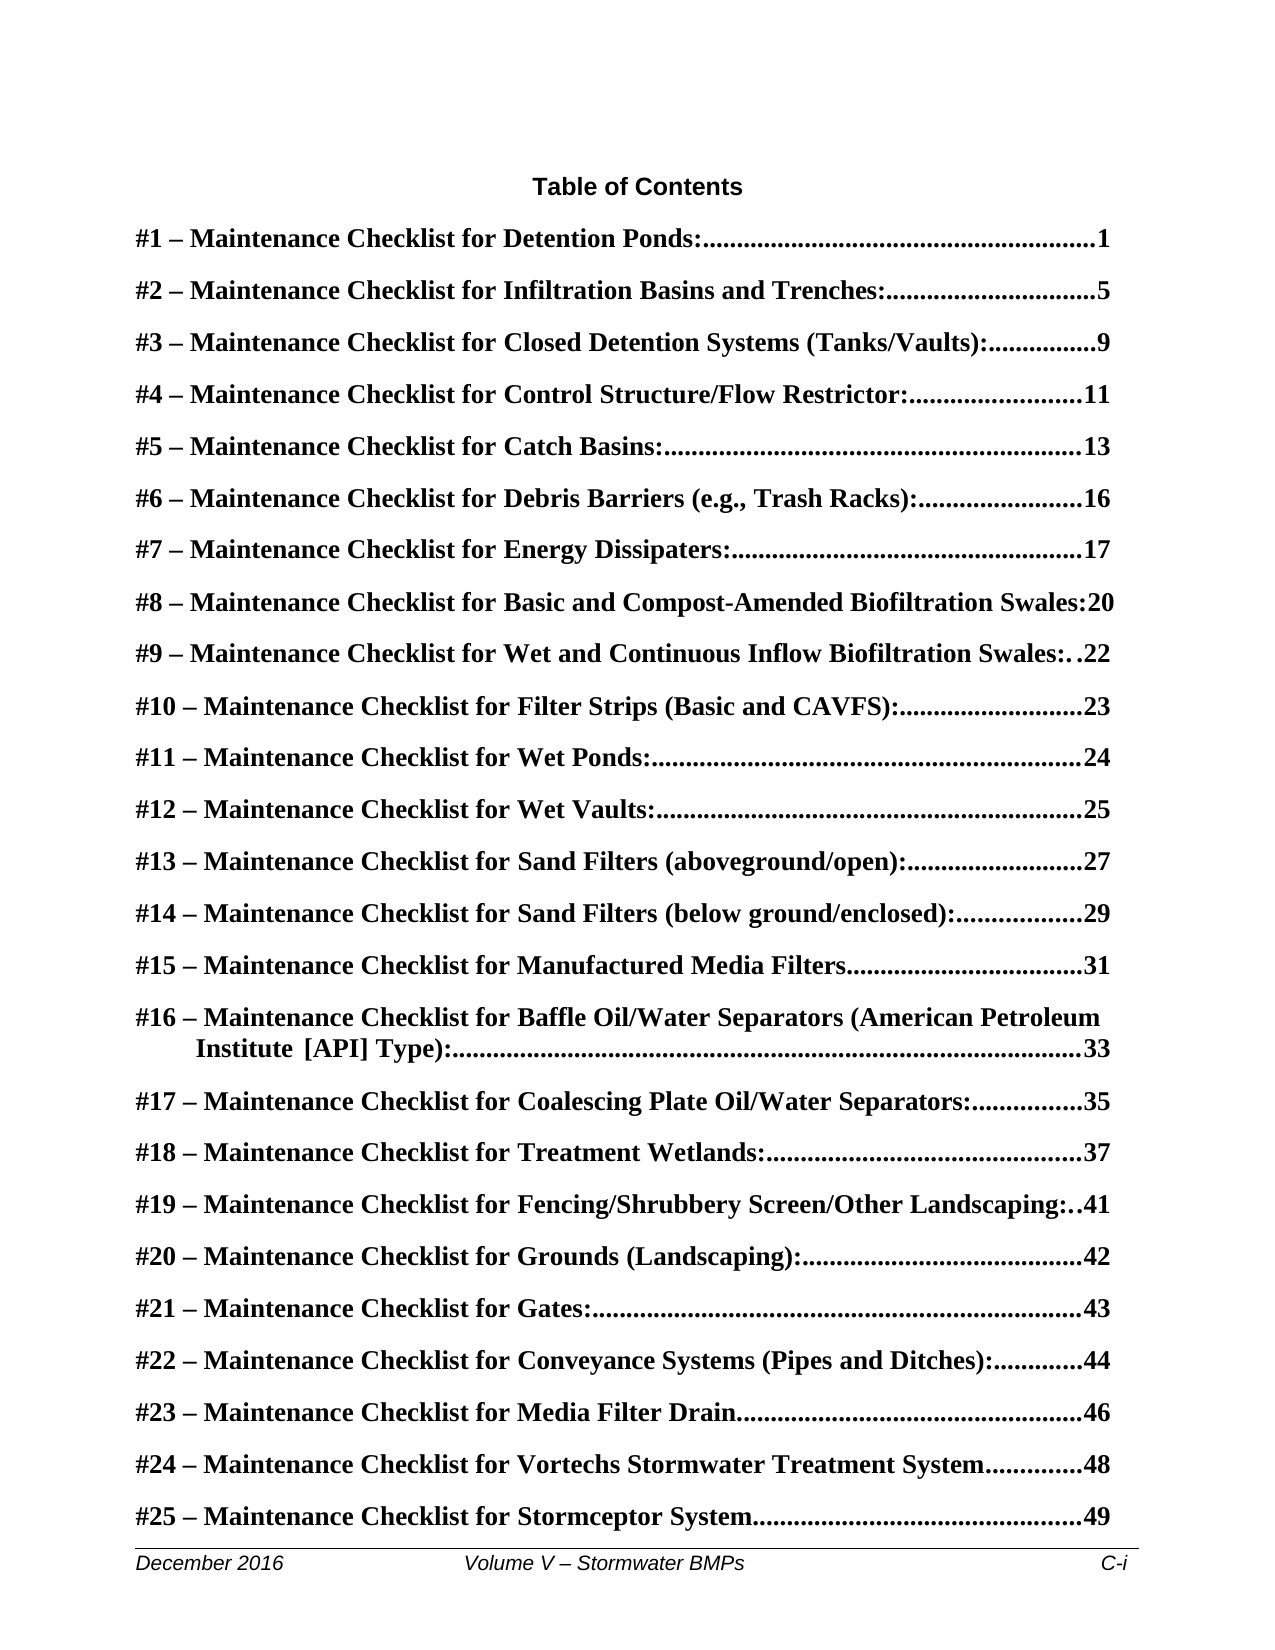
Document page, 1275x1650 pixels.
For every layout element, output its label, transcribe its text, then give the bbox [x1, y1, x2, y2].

text #11 – Maintenance Checklist for Wet Ponds: 24 [135, 742, 1139, 773]
text #15 – Maintenance Checklist for Manufactured Media Filters. 31 [135, 949, 1139, 981]
text #10 – Maintenance Checklist for Filter Strips (Basic and CAVFS): 23 [135, 689, 1139, 721]
text #1 – Maintenance Checklist for Detention Ponds: 1 [135, 222, 1139, 253]
text #13 – Maintenance Checklist for Sand Filters (aboveground/open): 27 [135, 846, 1139, 877]
text #2 – Maintenance Checklist for Infiltration Basins and Trenches: 5 [135, 274, 1139, 305]
text #8 – Maintenance Checklist for Basic and Compost-Amended Biofiltration Swales: 20 [135, 586, 1139, 617]
text #7 – Maintenance Checklist for Energy Dissipaters: 17 [135, 534, 1139, 565]
text #4 – Maintenance Checklist for Control Structure/Flow Restrictor: 11 [135, 378, 1139, 409]
text #5 – Maintenance Checklist for Catch Basins: 13 [135, 430, 1139, 461]
text #6 – Maintenance Checklist for Debris Barriers (e.g., Trash Racks): 16 [135, 482, 1139, 513]
text #20 – Maintenance Checklist for Grounds (Landscaping): 42 [135, 1241, 1139, 1272]
text #22 – Maintenance Checklist for Conveyance Systems (Pipes and Ditches): 44 [135, 1344, 1139, 1376]
text #21 – Maintenance Checklist for Gates: 43 [135, 1292, 1139, 1324]
text Table of Contents [135, 172, 1139, 201]
text #19 – Maintenance Checklist for Fencing/Shrubbery Screen/Other Landscaping: 41 [135, 1188, 1139, 1220]
text #14 – Maintenance Checklist for Sand Filters (below ground/enclosed): 29 [135, 897, 1139, 929]
text #23 – Maintenance Checklist for Media Filter Drain. 46 [135, 1396, 1139, 1428]
text #17 – Maintenance Checklist for Coalescing Plate Oil/Water Separators: 35 [135, 1084, 1139, 1116]
text #16 – Maintenance Checklist for Baffle Oil/Water Separators (American Petroleum Institute [API] Type): 33 [135, 1001, 1139, 1064]
text #18 – Maintenance Checklist for Treatment Wetlands: 37 [135, 1137, 1139, 1168]
text #25 – Maintenance Checklist for Stormceptor System. 49 [135, 1500, 1139, 1532]
text #9 – Maintenance Checklist for Wet and Continuous Inflow Biofiltration Swales: 22 [135, 638, 1139, 669]
text #3 – Maintenance Checklist for Closed Detention Systems (Tanks/Vaults): 9 [135, 326, 1139, 357]
text #24 – Maintenance Checklist for Vortechs Stormwater Treatment System 48 [135, 1448, 1139, 1479]
text #12 – Maintenance Checklist for Wet Vaults: 25 [135, 793, 1139, 825]
